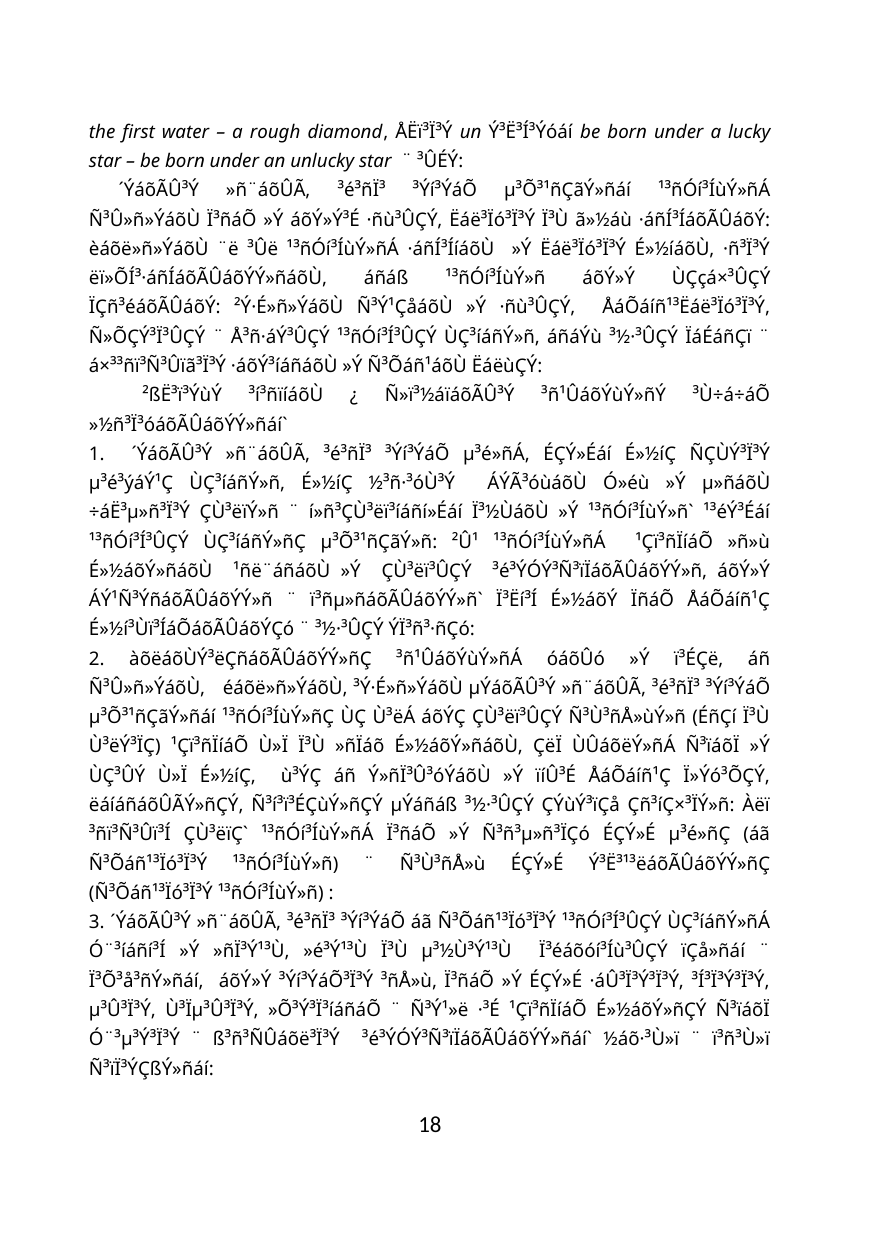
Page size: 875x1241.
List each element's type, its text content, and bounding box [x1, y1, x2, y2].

text ²ßË³ï³ÝùÝ ³í³ñïíáõÙ ¿ Ñ»ï³½áïáõÃÛ³Ý ³ñ¹ÛáõÝùÝ»ñÝ ³Ù÷á÷áÕ »½ñ³Ï³óáõÃÛáõÝÝ»ñáí` [89, 382, 771, 436]
text 1. ´ÝáõÃÛ³Ý »ñ¨áõÛÃ, ³é³ñÏ³ ³Ýí³ÝáÕ µ³é»ñÁ, ÉÇÝ»Éáí É»½íÇ ÑÇÙÝ³Ï³Ý µ³é³ýáÝ¹Ç ÙÇ³íáñÝ»ñ, É»½íÇ ½³ñ·³óÙ³Ý ÁÝÃ³óùáõÙ Ó»éù »Ý µ»ñáõÙ ÷áË³µ»ñ³Ï³Ý ÇÙ³ëïÝ»ñ ¨ í»ñ³ÇÙ³ëï³íáñí»Éáí Ï³½ÙáõÙ »Ý ¹³ñÓí³ÍùÝ»ñ` ¹³éÝ³Éáí ¹³ñÓí³Í³ÛÇÝ ÙÇ³íáñÝ»ñÇ µ³Õ³¹ñÇãÝ»ñ: ²Û¹ ¹³ñÓí³ÍùÝ»ñÁ ¹Çï³ñÏíáÕ »ñ»ù É»½áõÝ»ñáõÙ ¹ñë¨áñáõÙ »Ý ÇÙ³ëï³ÛÇÝ ³é³ÝÓÝ³Ñ³ïÏáõÃÛáõÝÝ»ñ, áõÝ»Ý ÁÝ¹Ñ³ÝñáõÃÛáõÝÝ»ñ ¨ ï³ñµ»ñáõÃÛáõÝÝ»ñ` Ï³Ëí³Í É»½áõÝ ÏñáÕ ÅáÕáíñ¹Ç É»½í³Ùï³ÍáÕáõÃÛáõÝÇó ¨ ³½·³ÛÇÝ ÝÏ³ñ³·ñÇó: [89, 440, 771, 641]
text ´ÝáõÃÛ³Ý »ñ¨áõÛÃ, ³é³ñÏ³ ³Ýí³ÝáÕ µ³Õ³¹ñÇãÝ»ñáí ¹³ñÓí³ÍùÝ»ñÁ Ñ³Û»ñ»ÝáõÙ Ï³ñáÕ »Ý áõÝ»Ý³É ·ñù³ÛÇÝ, Ëáë³Ïó³Ï³Ý Ï³Ù ã»½áù ·áñÍ³ÍáõÃÛáõÝ: èáõë»ñ»ÝáõÙ ¨ë ³Ûë ¹³ñÓí³ÍùÝ»ñÁ ·áñÍ³ÍíáõÙ »Ý Ëáë³Ïó³Ï³Ý É»½íáõÙ, ·ñ³Ï³Ý ëï»ÕÍ³·áñÍáõÃÛáõÝÝ»ñáõÙ, áñáß ¹³ñÓí³ÍùÝ»ñ áõÝ»Ý ÙÇçá×³ÛÇÝ ÏÇñ³éáõÃÛáõÝ: ²Ý·É»ñ»ÝáõÙ Ñ³Ý¹ÇåáõÙ »Ý ·ñù³ÛÇÝ, ÅáÕáíñ¹³Ëáë³Ïó³Ï³Ý, Ñ»ÕÇÝ³Ï³ÛÇÝ ¨ Å³ñ·áÝ³ÛÇÝ ¹³ñÓí³Í³ÛÇÝ ÙÇ³íáñÝ»ñ, áñáÝù ³½·³ÛÇÝ ÏáÉáñÇï ¨ á×³³ñï³Ñ³Ûïã³Ï³Ý ·áõÝ³íáñáõÙ »Ý Ñ³Õáñ¹áõÙ ËáëùÇÝ: [89, 177, 771, 378]
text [89, 118, 771, 173]
text 2. àõëáõÙÝ³ëÇñáõÃÛáõÝÝ»ñÇ ³ñ¹ÛáõÝùÝ»ñÁ óáõÛó »Ý ï³ÉÇë, áñ Ñ³Û»ñ»ÝáõÙ, éáõë»ñ»ÝáõÙ, ³Ý·É»ñ»ÝáõÙ µÝáõÃÛ³Ý »ñ¨áõÛÃ, ³é³ñÏ³ ³Ýí³ÝáÕ µ³Õ³¹ñÇãÝ»ñáí ¹³ñÓí³ÍùÝ»ñÇ ÙÇ Ù³ëÁ áõÝÇ ÇÙ³ëï³ÛÇÝ Ñ³Ù³ñÅ»ùÝ»ñ (ÉñÇí Ï³Ù Ù³ëÝ³ÏÇ) ¹Çï³ñÏíáÕ Ù»Ï Ï³Ù »ñÏáõ É»½áõÝ»ñáõÙ, ÇëÏ ÙÛáõëÝ»ñÁ Ñ³ïáõÏ »Ý ÙÇ³ÛÝ Ù»Ï É»½íÇ, ù³ÝÇ áñ Ý»ñÏ³Û³óÝáõÙ »Ý ïíÛ³É ÅáÕáíñ¹Ç Ï»Ýó³ÕÇÝ, ëáíáñáõÛÃÝ»ñÇÝ, Ñ³í³ï³ÉÇùÝ»ñÇÝ µÝáñáß ³½·³ÛÇÝ ÇÝùÝ³ïÇå Çñ³íÇ×³ÏÝ»ñ: Àëï ³ñï³Ñ³Ûï³Í ÇÙ³ëïÇ` ¹³ñÓí³ÍùÝ»ñÁ Ï³ñáÕ »Ý Ñ³ñ³µ»ñ³ÏÇó ÉÇÝ»É µ³é»ñÇ (áã Ñ³Õáñ¹³Ïó³Ï³Ý ¹³ñÓí³ÍùÝ»ñ) ¨ Ñ³Ù³ñÅ»ù ÉÇÝ»É Ý³Ë³¹³ëáõÃÛáõÝÝ»ñÇ (Ñ³Õáñ¹³Ïó³Ï³Ý ¹³ñÓí³ÍùÝ»ñ) : [89, 645, 771, 905]
text 3. ´ÝáõÃÛ³Ý »ñ¨áõÛÃ, ³é³ñÏ³ ³Ýí³ÝáÕ áã Ñ³Õáñ¹³Ïó³Ï³Ý ¹³ñÓí³Í³ÛÇÝ ÙÇ³íáñÝ»ñÁ Ó¨³íáñí³Í »Ý »ñÏ³Ý¹³Ù, »é³Ý¹³Ù Ï³Ù µ³½Ù³Ý¹³Ù Ï³éáõóí³Íù³ÛÇÝ ïÇå»ñáí ¨ Ï³Õ³å³ñÝ»ñáí, áõÝ»Ý ³Ýí³ÝáÕ³Ï³Ý ³ñÅ»ù, Ï³ñáÕ »Ý ÉÇÝ»É ·áÛ³Ï³Ý³Ï³Ý, ³Í³Ï³Ý³Ï³Ý, µ³Û³Ï³Ý, Ù³Ïµ³Û³Ï³Ý, »Õ³Ý³Ï³íáñáÕ ¨ Ñ³Ý¹»ë ·³É ¹Çï³ñÏíáÕ É»½áõÝ»ñÇÝ Ñ³ïáõÏ Ó¨³µ³Ý³Ï³Ý ¨ ß³ñ³ÑÛáõë³Ï³Ý ³é³ÝÓÝ³Ñ³ïÏáõÃÛáõÝÝ»ñáí` ½áõ·³Ù»ï ¨ ï³ñ³Ù»ï Ñ³ïÏ³ÝÇßÝ»ñáí: [89, 908, 771, 1080]
